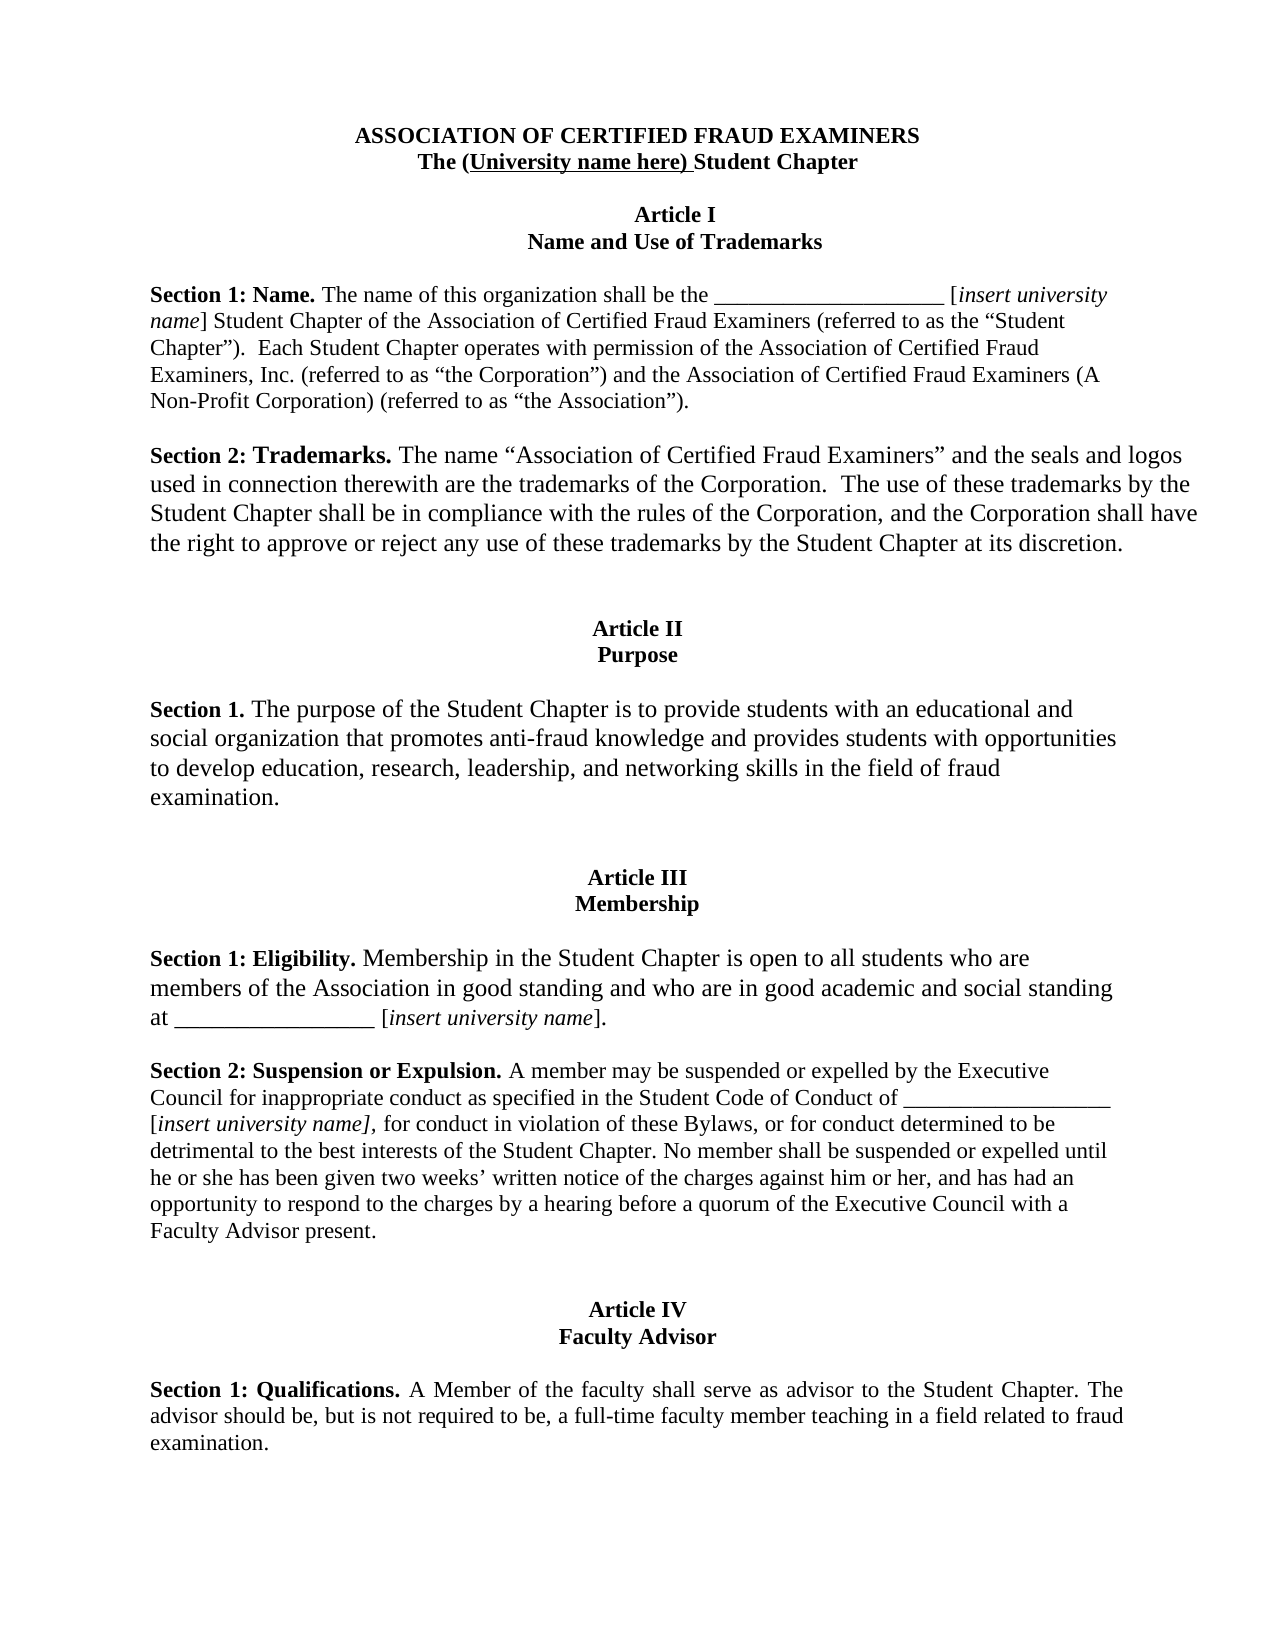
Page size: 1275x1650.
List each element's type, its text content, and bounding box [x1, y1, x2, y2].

text Article III [150, 864, 1125, 890]
text Article IV [150, 1296, 1125, 1323]
text Section 1: Qualifications. A Member of the faculty shall serve as advisor to the Student Chapter. The advisor should be, but is not required to be, a full-time faculty member teaching in a field related to fraud examination. [150, 1376, 1125, 1456]
text Section 2: Suspension or Expulsion. A member may be suspended or expelled by the Executive Council for inappropriate conduct as specified in the Student Code of Conduct of __________________ [insert university name], for conduct in violation of these Bylaws, or for conduct determined to be detrimental to the best interests of the Student Chapter. No member shall be suspended or expelled until he or she has been given two weeks’ written notice of the charges against him or her, and has had an opportunity to respond to the charges by a hearing before a quorum of the Executive Council with a Faculty Advisor present. [150, 1057, 1125, 1243]
text Article I [150, 201, 1200, 228]
text Section 2: Trademarks. The name “Association of Certified Fraud Examiners” and the seals and logos used in connection therewith are the trademarks of the Corporation. The use of these trademarks by the Student Chapter shall be in compliance with the rules of the Corporation, and the Corporation shall have the right to approve or reject any use of these trademarks by the Student Chapter at its discretion. [150, 440, 1200, 556]
text Article II [150, 614, 1125, 641]
text ASSOCIATION OF CERTIFIED FRAUD EXAMINERS [150, 121, 1125, 148]
text Faculty Advisor [150, 1323, 1125, 1349]
text Purpose [150, 641, 1125, 668]
text Section 1. The purpose of the Student Chapter is to provide students with an educational and social organization that promotes anti-fraud knowledge and provides students with opportunities to develop education, research, leadership, and networking skills in the field of fraud examination. [150, 694, 1125, 811]
text Name and Use of Trademarks [150, 228, 1200, 254]
text Section 1: Name. The name of this organization shall be the ____________________ [insert university name] Student Chapter of the Association of Certified Fraud Examiners (referred to as the “Student Chapter”). Each Student Chapter operates with permission of the Association of Certified Fraud Examiners, Inc. (referred to as “the Corporation”) and the Association of Certified Fraud Examiners (A Non-Profit Corporation) (referred to as “the Association”). [150, 281, 1125, 414]
text Section 1: Eligibility. Membership in the Student Chapter is open to all students who are members of the Association in good standing and who are in good academic and social standing at ________________ [insert university name]. [150, 943, 1125, 1031]
text The (University name here) Student Chapter [150, 148, 1125, 174]
text Membership [150, 890, 1125, 917]
